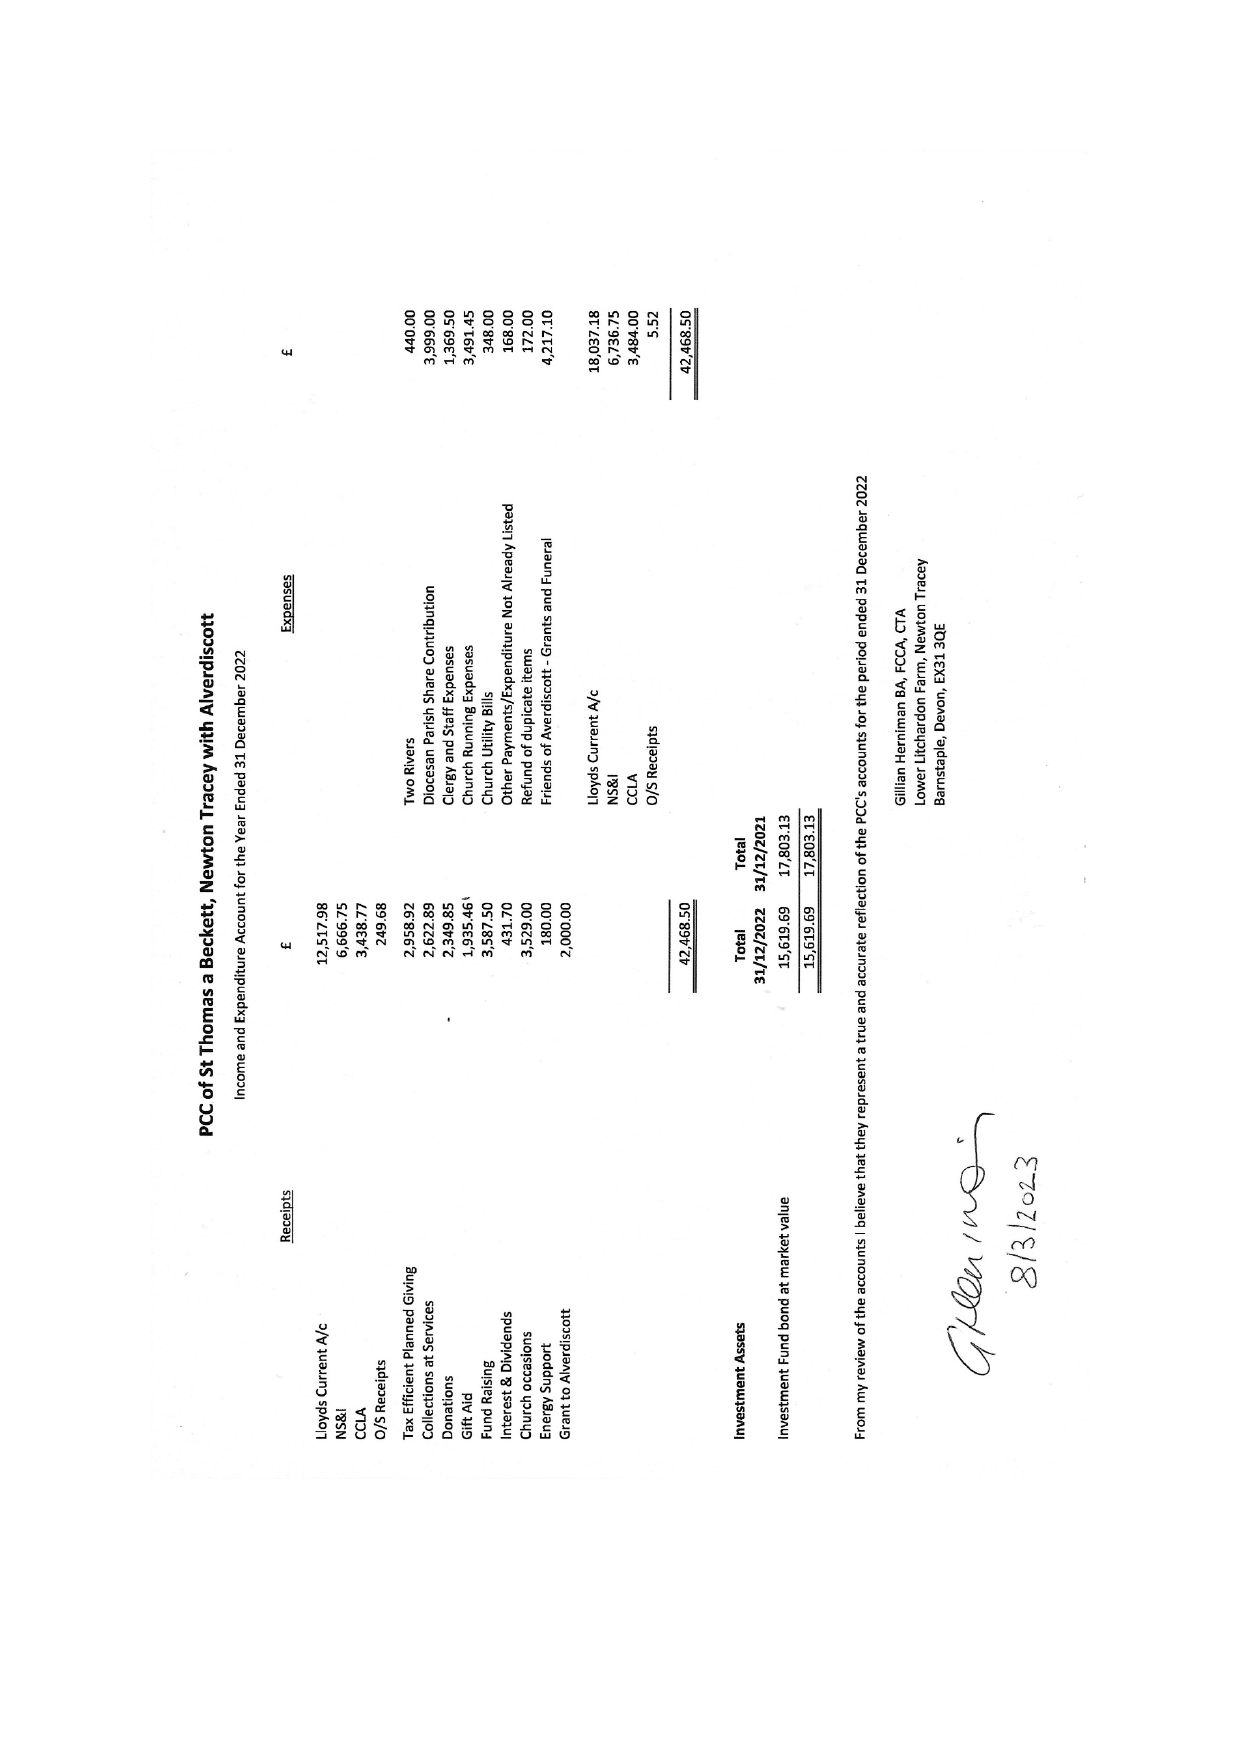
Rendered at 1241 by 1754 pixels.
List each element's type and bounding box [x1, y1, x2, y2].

picture [150, 150, 1091, 1479]
